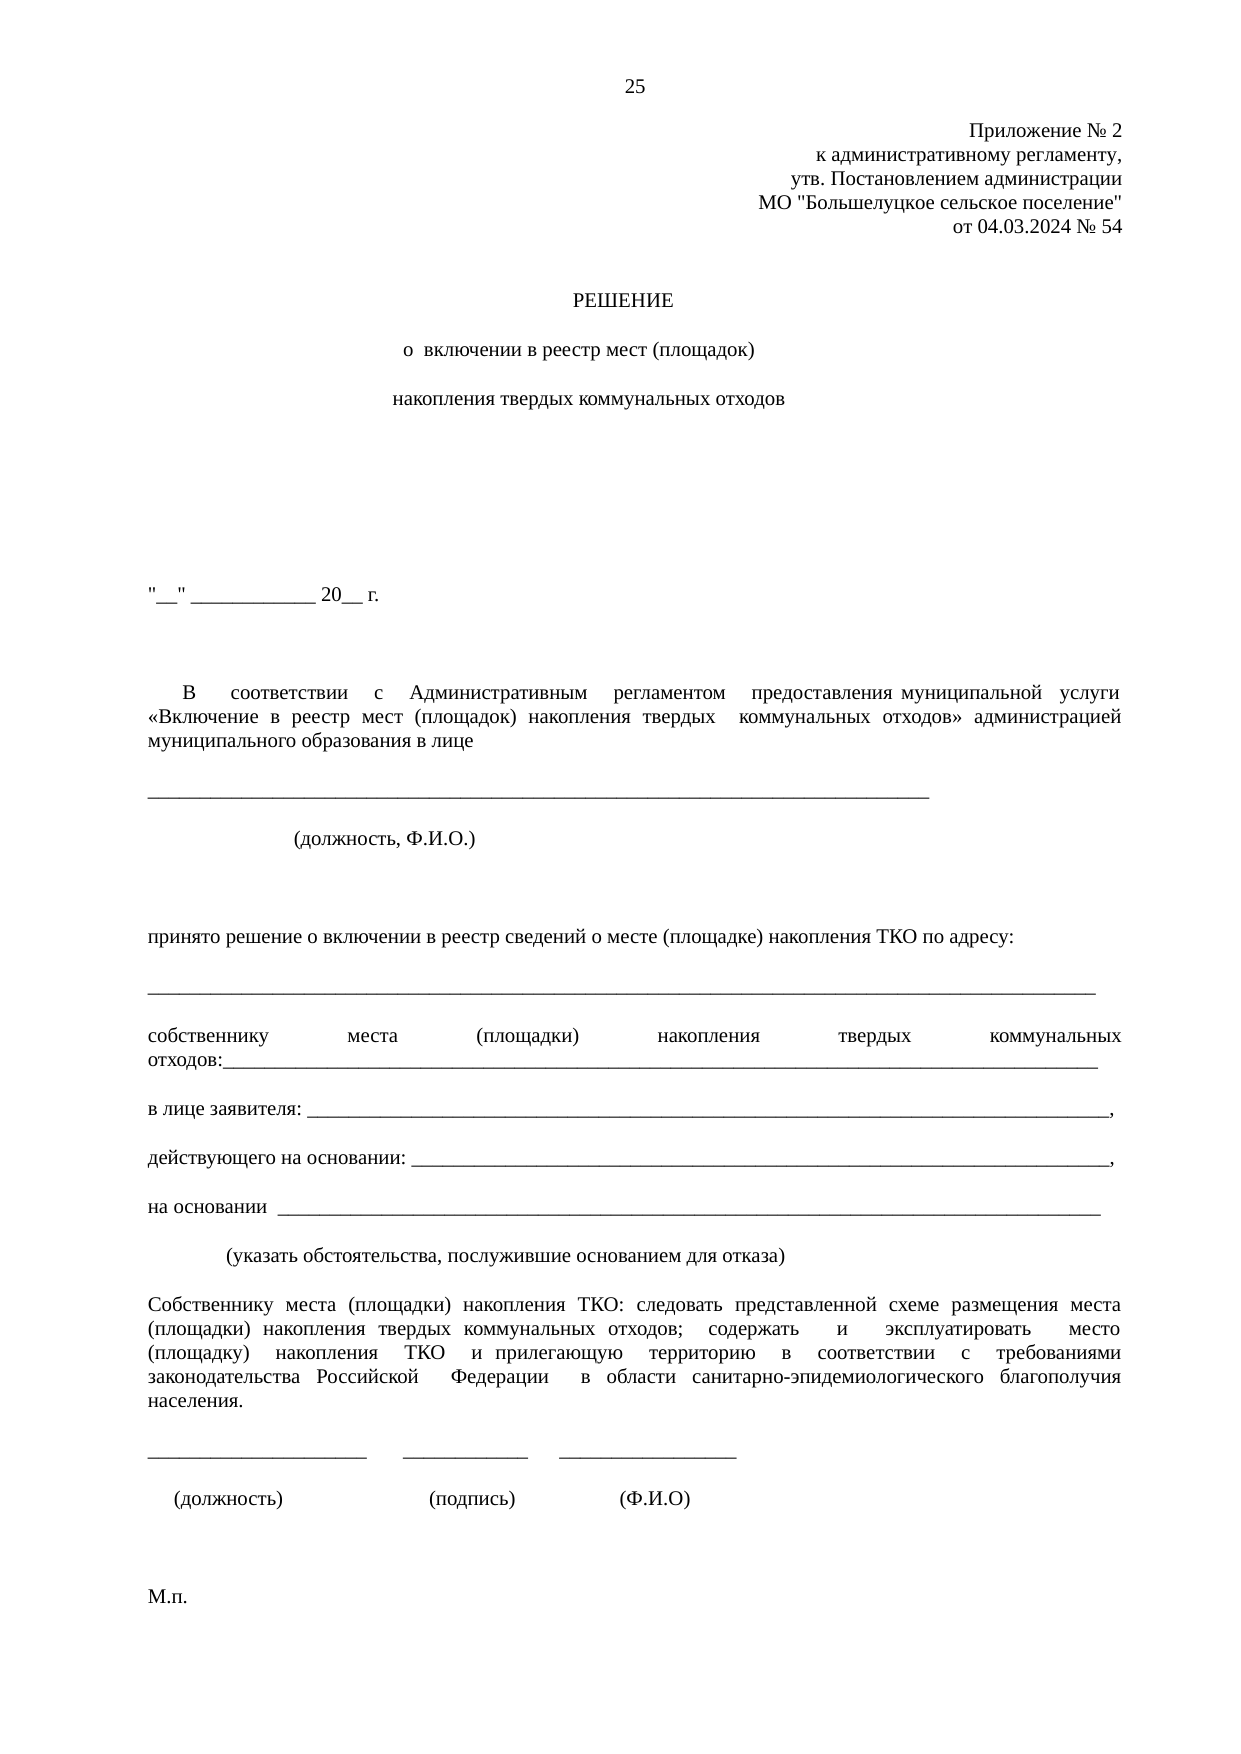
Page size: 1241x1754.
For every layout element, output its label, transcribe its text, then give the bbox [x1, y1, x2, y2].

subtitle _____________________ ____________ _________________ [148, 1437, 1122, 1461]
subtitle "__" ____________ 20__ г. [148, 582, 1122, 606]
subtitle ___________________________________________________________________________ [148, 777, 1122, 801]
subtitle принято решение о включении в реестр сведений о месте (площадке) накопления ТКО по адресу: [148, 924, 1122, 948]
subtitle В соответствии с Административным регламентом предоставления муниципальной услуги «Включение в реестр мест (площадок) накопления твердых коммунальных отходов» администрацией муниципального образования в лице [148, 680, 1122, 752]
subtitle ___________________________________________________________________________________________ [148, 973, 1122, 997]
subtitle о включении в реестр мест (площадок) [148, 337, 1122, 361]
subtitle РЕШЕНИЕ [148, 287, 1122, 312]
subtitle (указать обстоятельства, послужившие основанием для отказа) [148, 1243, 1122, 1267]
subtitle собственнику места (площадки) накопления твердых коммунальных отходов:____________________________________________________________________________________ [148, 1022, 1122, 1071]
text от 04.03.2024 № 54 [148, 214, 1122, 238]
text утв. Постановлением администрации [148, 166, 1122, 190]
text Приложение № 2 [148, 118, 1122, 142]
subtitle Собственнику места (площадки) накопления ТКО: следовать представленной схеме размещения места (площадки) накопления твердых коммунальных отходов; содержать и эксплуатировать место (площадку) накопления ТКО и прилегающую территорию в соответствии с требованиями законодательства Российской Федерации в области санитарно-эпидемиологического благополучия населения. [148, 1292, 1122, 1412]
subtitle накопления твердых коммунальных отходов [148, 386, 1122, 410]
text к административному регламенту, [148, 142, 1122, 166]
subtitle в лице заявителя: _____________________________________________________________________________, [148, 1096, 1122, 1120]
subtitle действующего на основании: ___________________________________________________________________, [148, 1145, 1122, 1169]
subtitle (должность, Ф.И.О.) [148, 826, 1122, 850]
subtitle на основании _______________________________________________________________________________ [148, 1194, 1122, 1218]
subtitle (должность) (подпись) (Ф.И.О) [148, 1486, 1122, 1510]
text МО "Большелуцкое сельское поселение" [148, 190, 1122, 214]
subtitle М.п. [148, 1584, 1122, 1608]
